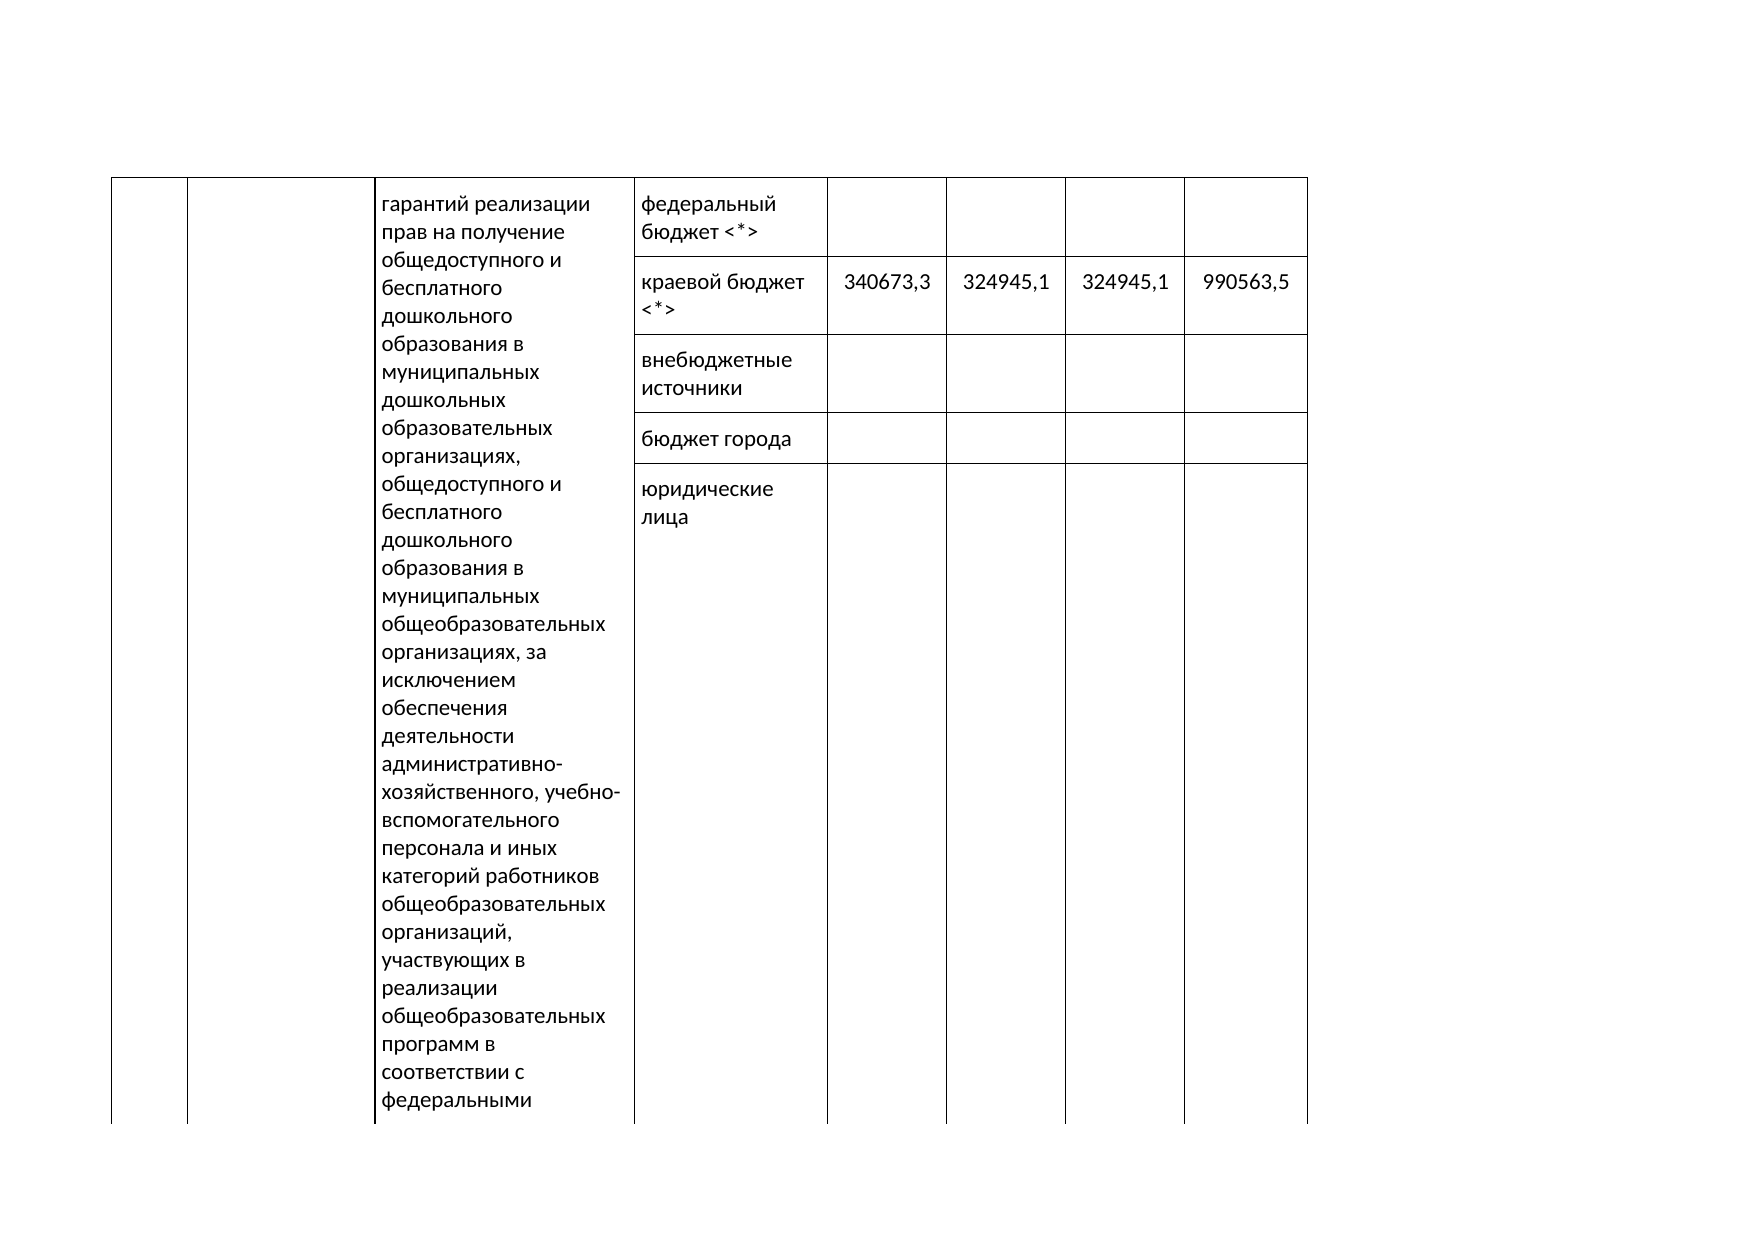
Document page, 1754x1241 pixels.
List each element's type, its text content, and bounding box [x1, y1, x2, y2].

table_cell [828, 335, 946, 412]
table_cell [828, 464, 946, 1124]
table_cell [947, 413, 1065, 462]
table_cell [1066, 335, 1184, 412]
table_cell внебюджетные источники [635, 335, 827, 412]
table_cell краевой бюджет <*> [635, 257, 827, 334]
table_cell 340673,3 [828, 257, 946, 334]
table_cell [1066, 413, 1184, 462]
table_cell 324945,1 [1066, 257, 1184, 334]
table_cell [1185, 464, 1307, 1124]
table_cell 990563,5 [1185, 257, 1307, 334]
table_cell [828, 178, 946, 256]
table_cell [947, 178, 1065, 256]
table_cell федеральный бюджет <*> [635, 178, 827, 256]
table_cell [828, 413, 946, 462]
table_cell [1185, 178, 1307, 256]
table_cell [1185, 335, 1307, 412]
table_cell 324945,1 [947, 257, 1065, 334]
table_cell [947, 464, 1065, 1124]
table_cell бюджет города [635, 413, 827, 462]
table_cell [1066, 178, 1184, 256]
table_cell юридические лица [635, 464, 827, 1124]
table_cell [1185, 413, 1307, 462]
table_cell [947, 335, 1065, 412]
table_cell [1066, 464, 1184, 1124]
